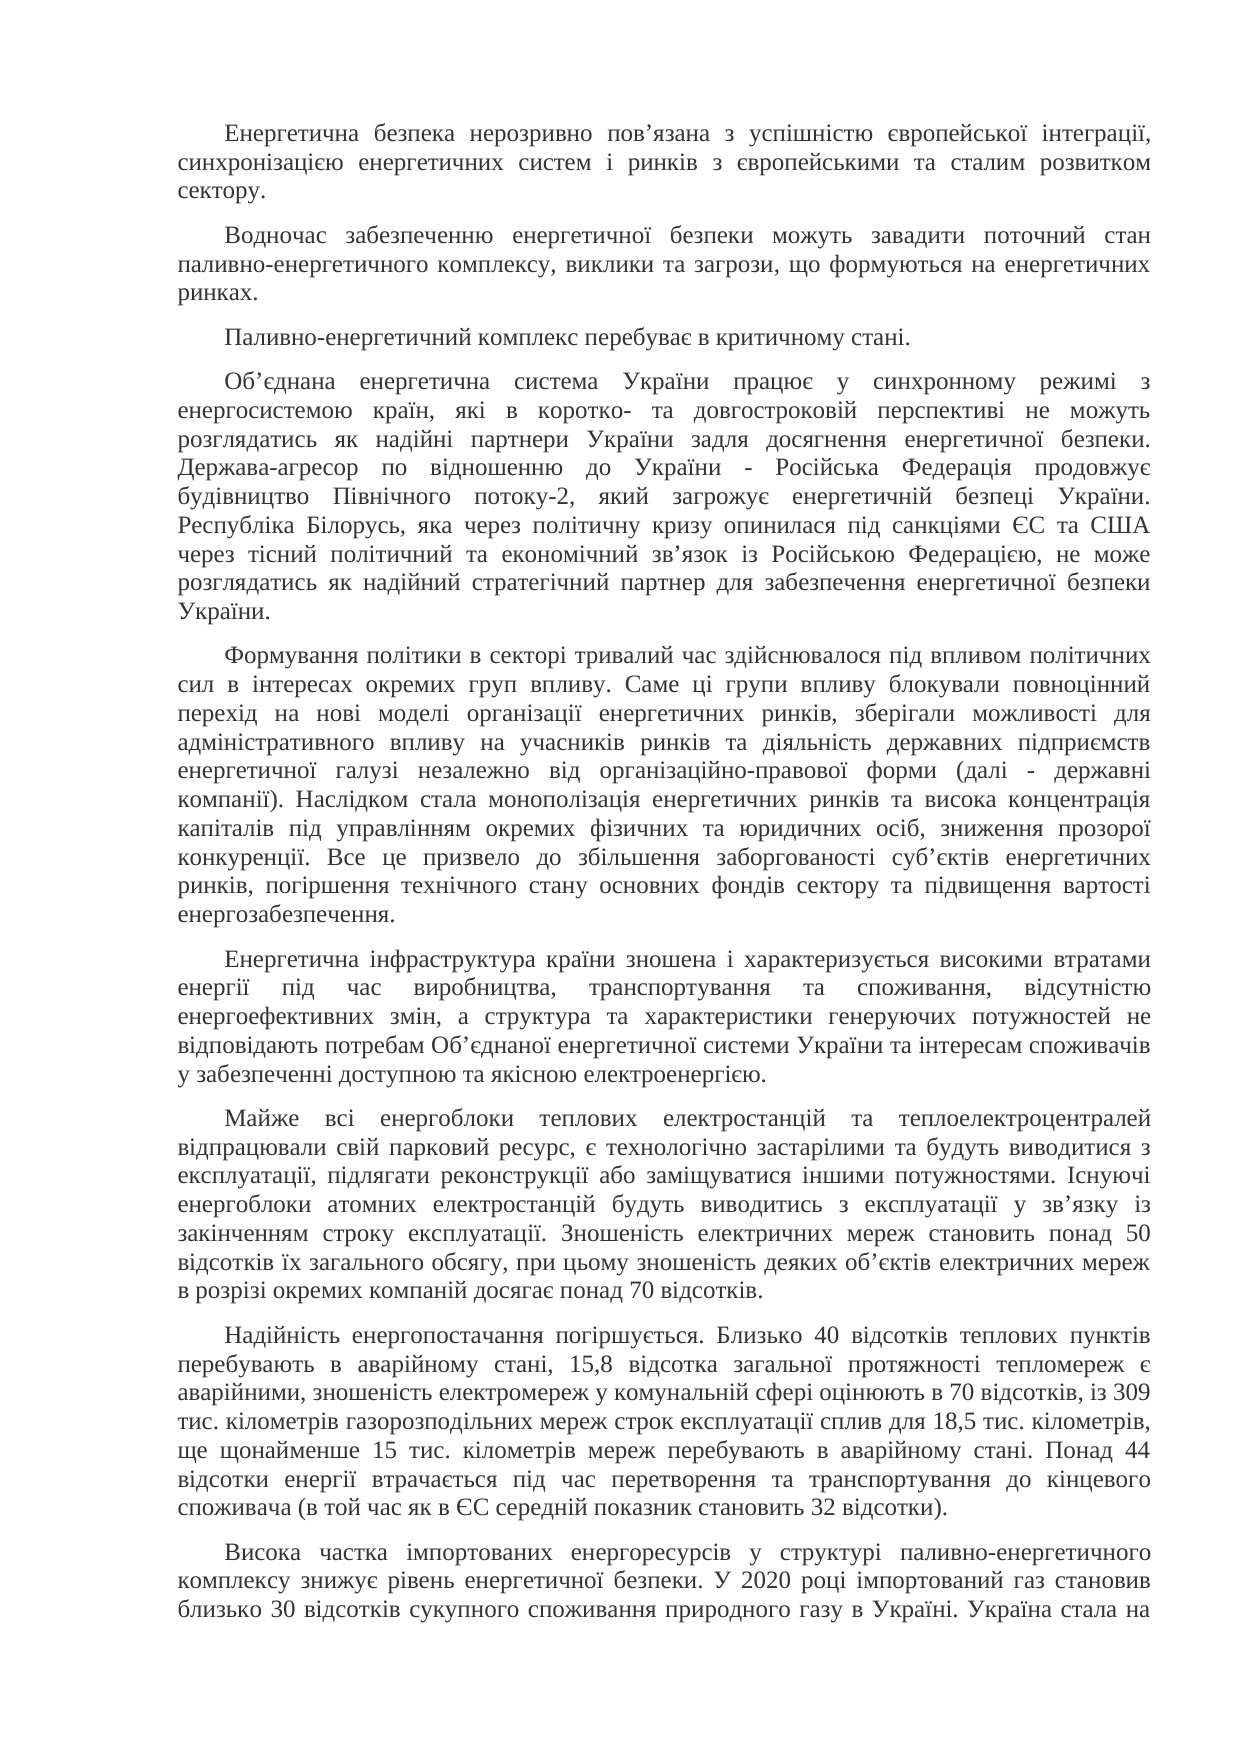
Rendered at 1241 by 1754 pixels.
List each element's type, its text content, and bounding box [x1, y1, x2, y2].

text Об’єднана енергетична система України працює у синхронному режимі з енергосистемою країн, які в коротко- та довгостроковій перспективі не можуть розглядатись як надійні партнери України задля досягнення енергетичної безпеки. Держава-агресор по відношенню до України - Російська Федерація продовжує будівництво Північного потоку-2, який загрожує енергетичній безпеці України. Республіка Білорусь, яка через політичну кризу опинилася під санкціями ЄС та США через тісний політичний та економічний зв’язок із Російською Федерацією, не може розглядатись як надійний стратегічний партнер для забезпечення енергетичної безпеки України. [177, 366, 1152, 625]
text Водночас забезпеченню енергетичної безпеки можуть завадити поточний стан паливно-енергетичного комплексу, виклики та загрози, що формуються на енергетичних ринках. [177, 220, 1152, 306]
text Паливно-енергетичний комплекс перебуває в критичному стані. [177, 322, 1152, 351]
text Надійність енергопостачання погіршується. Близько 40 відсотків теплових пунктів перебувають в аварійному стані, 15,8 відсотка загальної протяжності тепломереж є аварійними, зношеність електромереж у комунальній сфері оцінюють в 70 відсотків, із 309 тис. кілометрів газорозподільних мереж строк експлуатації сплив для 18,5 тис. кілометрів, ще щонайменше 15 тис. кілометрів мереж перебувають в аварійному стані. Понад 44 відсотки енергії втрачається під час перетворення та транспортування до кінцевого споживача (в той час як в ЄС середній показник становить 32 відсотки). [177, 1320, 1152, 1521]
text Енергетична інфраструктура країни зношена і характеризується високими втратами енергії під час виробництва, транспортування та споживання, відсутністю енергоефективних змін, а структура та характеристики генеруючих потужностей не відповідають потребам Об’єднаної енергетичної системи України та інтересам споживачів у забезпеченні доступною та якісною електроенергією. [177, 944, 1152, 1087]
text Формування політики в секторі тривалий час здійснювалося під впливом політичних сил в інтересах окремих груп впливу. Саме ці групи впливу блокували повноцінний перехід на нові моделі організації енергетичних ринків, зберігали можливості для адміністративного впливу на учасників ринків та діяльність державних підприємств енергетичної галузі незалежно від організаційно-правової форми (далі - державні компанії). Наслідком стала монополізація енергетичних ринків та висока концентрація капіталів під управлінням окремих фізичних та юридичних осіб, зниження прозорої конкуренції. Все це призвело до збільшення заборгованості суб’єктів енергетичних ринків, погіршення технічного стану основних фондів сектору та підвищення вартості енергозабезпечення. [177, 641, 1152, 928]
text Енергетична безпека нерозривно пов’язана з успішністю європейської інтеграції, синхронізацією енергетичних систем і ринків з європейськими та сталим розвитком сектору. [177, 118, 1152, 204]
text Майже всі енергоблоки теплових електростанцій та теплоелектроцентралей відпрацювали свій парковий ресурс, є технологічно застарілими та будуть виводитися з експлуатації, підлягати реконструкції або заміщуватися іншими потужностями. Існуючі енергоблоки атомних електростанцій будуть виводитись з експлуатації у зв’язку із закінченням строку експлуатації. Зношеність електричних мереж становить понад 50 відсотків їх загального обсягу, при цьому зношеність деяких об’єктів електричних мереж в розрізі окремих компаній досягає понад 70 відсотків. [177, 1103, 1152, 1304]
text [177, 1537, 1152, 1623]
